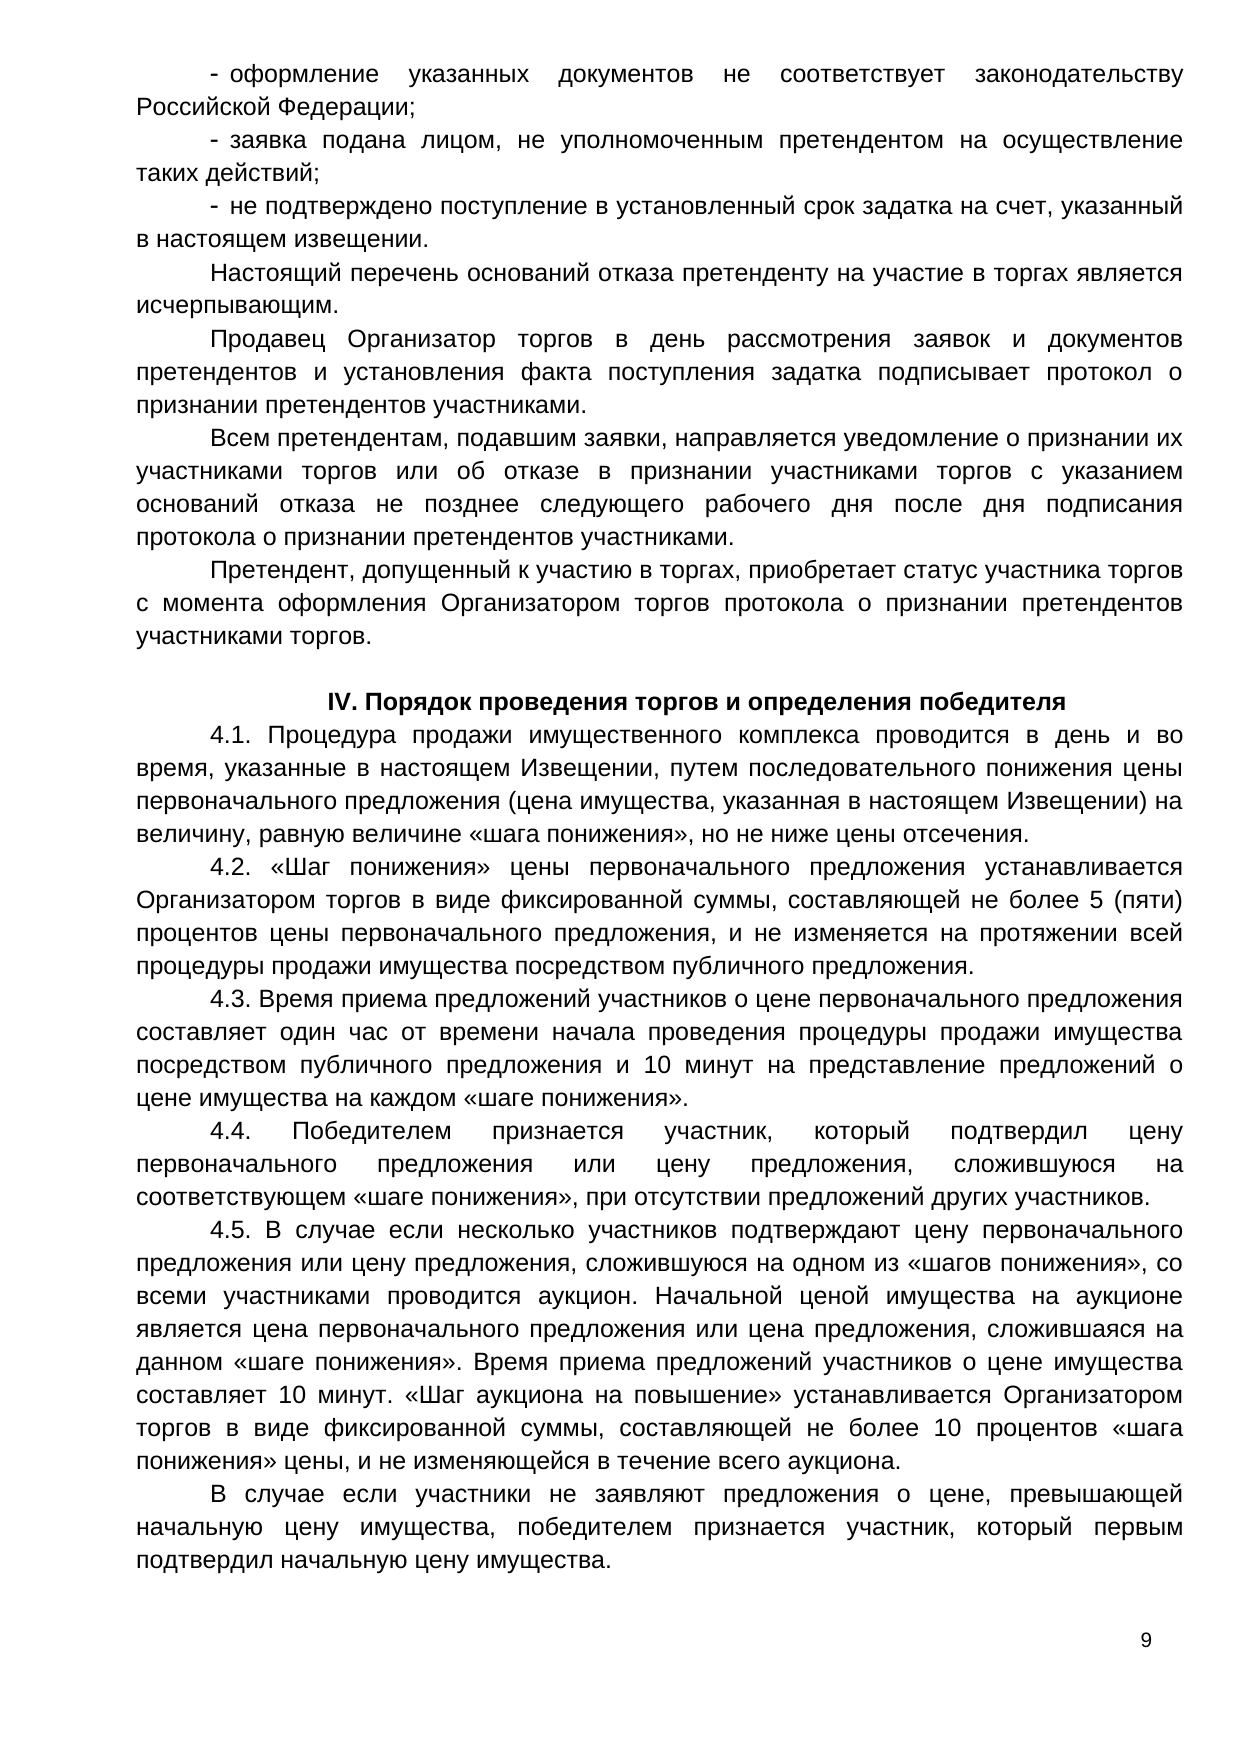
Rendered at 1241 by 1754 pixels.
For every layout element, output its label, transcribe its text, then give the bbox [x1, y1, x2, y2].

text В случае если участники не заявляют предложения о цене, превышающей начальную цену имущества, победителем признается участник, который первым подтвердил начальную цену имущества. [136, 1479, 1184, 1574]
text Продавец Организатор торгов в день рассмотрения заявок и документов претендентов и установления факта поступления задатка подписывает протокол о признании претендентов участниками. [136, 323, 1184, 418]
text 4.5. В случае если несколько участников подтверждают цену первоначального предложения или цену предложения, сложившуюся на одном из «шагов понижения», со всеми участниками проводится аукцион. Начальной ценой имущества на аукционе является цена первоначального предложения или цена предложения, сложившаяся на данном «шаге понижения». Время приема предложений участников о цене имущества составляет 10 минут. «Шаг аукциона на повышение» устанавливается Организатором торгов в виде фиксированной суммы, составляющей не более 10 процентов «шага понижения» цены, и не изменяющейся в течение всего аукциона. [136, 1215, 1184, 1475]
list заявка подана лицом, не уполномоченным претендентом на осуществление таких действий; [136, 125, 1184, 187]
text 4.1. Процедура продажи имущественного комплекса проводится в день и во время, указанные в настоящем Извещении, путем последовательного понижения цены первоначального предложения (цена имущества, указанная в настоящем Извещении) на величину, равную величине «шага понижения», но не ниже цены отсечения. [136, 720, 1184, 848]
text Всем претендентам, подавшим заявки, направляется уведомление о признании их участниками торгов или об отказе в признании участниками торгов с указанием оснований отказа не позднее следующего рабочего дня после дня подписания протокола о признании претендентов участниками. [136, 423, 1184, 550]
list не подтверждено поступление в установленный срок задатка на счет, указанный в настоящем извещении. [136, 191, 1184, 253]
subtitle IV. Порядок проведения торгов и определения победителя [136, 687, 1184, 716]
text 4.3. Время приема предложений участников о цене первоначального предложения составляет один час от времени начала проведения процедуры продажи имущества посредством публичного предложения и 10 минут на представление предложений о цене имущества на каждом «шаге понижения». [136, 984, 1184, 1112]
list оформление указанных документов не соответствует законодательству Российской Федерации; [136, 59, 1184, 121]
text 4.4. Победителем признается участник, который подтвердил цену первоначального предложения или цену предложения, сложившуюся на соответствующем «шаге понижения», при отсутствии предложений других участников. [136, 1116, 1184, 1211]
text 4.2. «Шаг понижения» цены первоначального предложения устанавливается Организатором торгов в виде фиксированной суммы, составляющей не более 5 (пяти) процентов цены первоначального предложения, и не изменяется на протяжении всей процедуры продажи имущества посредством публичного предложения. [136, 852, 1184, 980]
text Настоящий перечень оснований отказа претенденту на участие в торгах является исчерпывающим. [136, 257, 1184, 319]
text Претендент, допущенный к участию в торгах, приобретает статус участника торгов с момента оформления Организатором торгов протокола о признании претендентов участниками торгов. [136, 555, 1184, 649]
